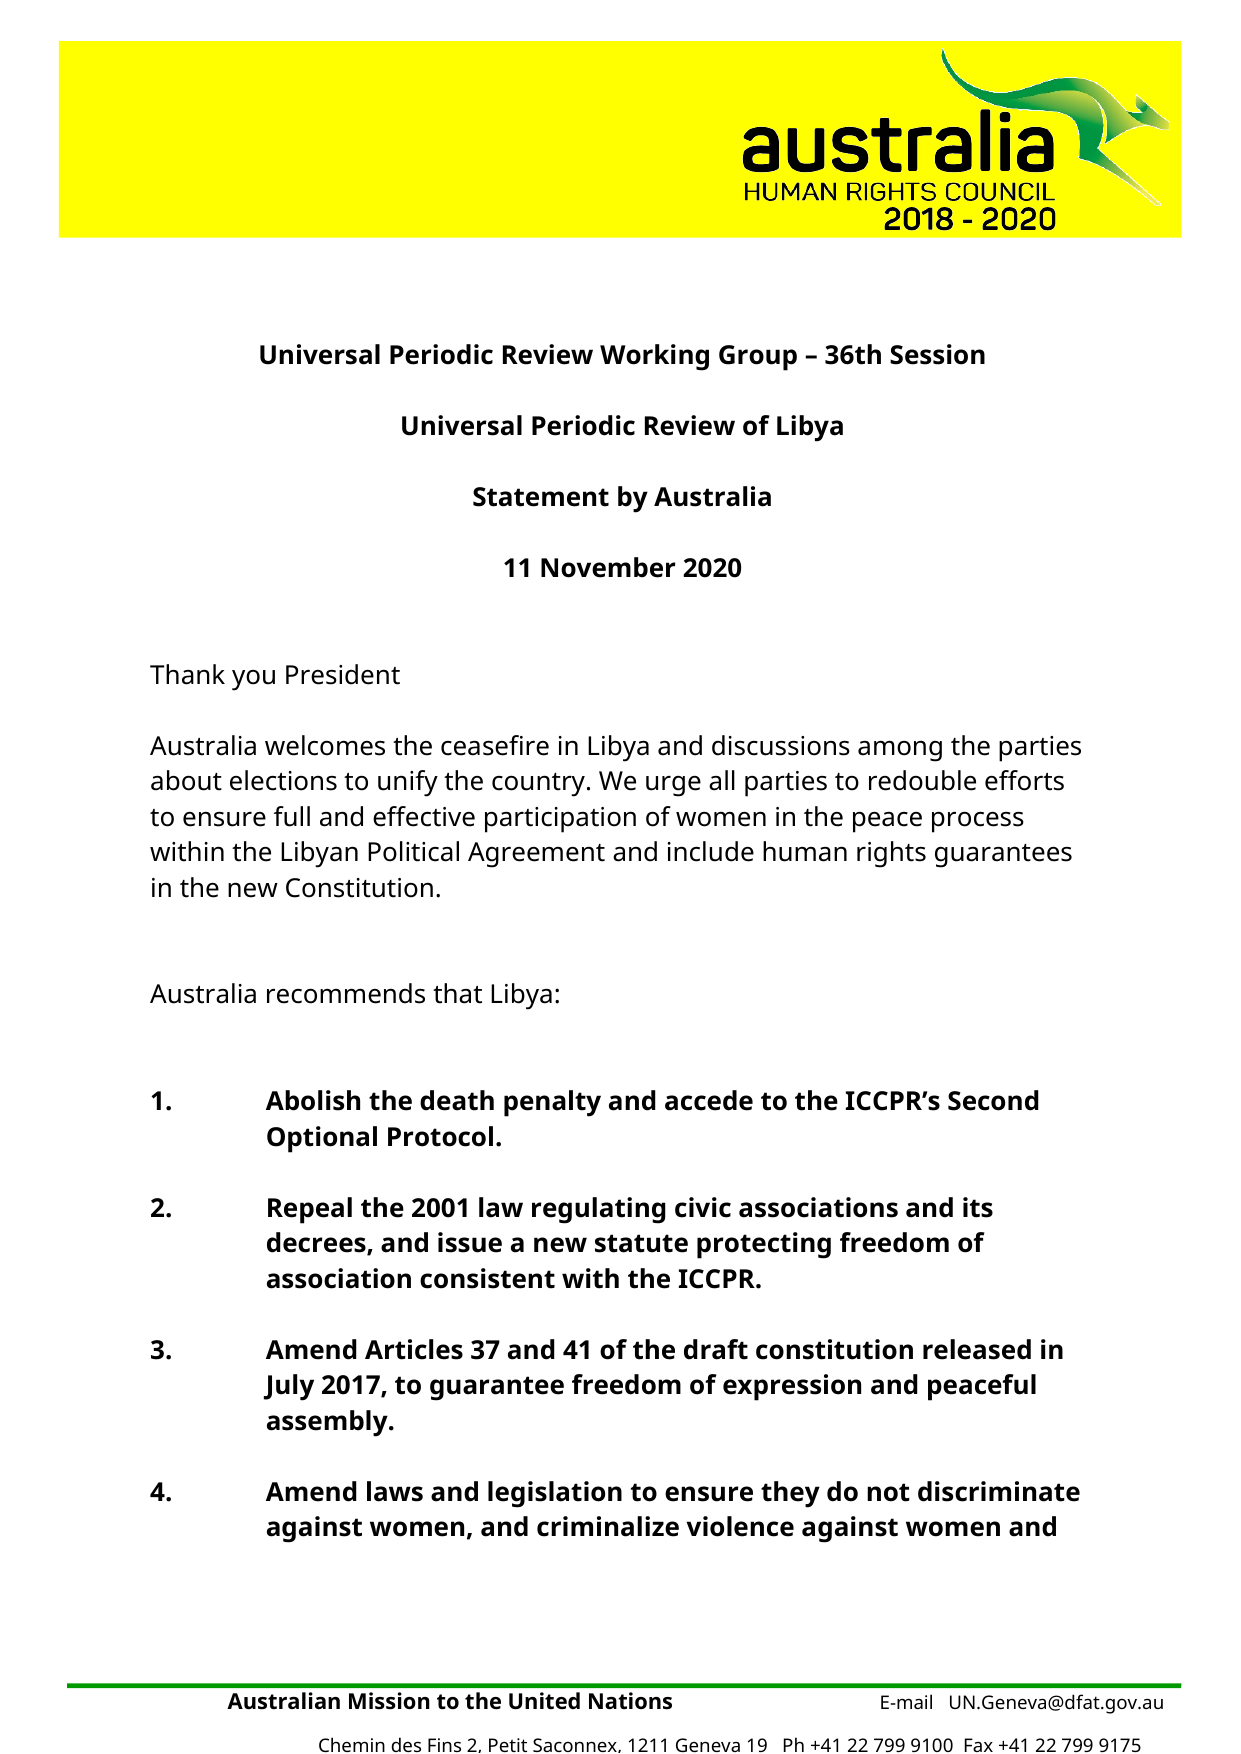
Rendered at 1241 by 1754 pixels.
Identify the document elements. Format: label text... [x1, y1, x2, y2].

text Australia welcomes the ceasefire in Libya and discussions among the parties about elections to unify the country. We urge all parties to redouble efforts to ensure full and effective participation of women in the peace process within the Libyan Political Agreement and include human rights guarantees in the new Constitution. [150, 727, 1095, 905]
text Thank you President [150, 656, 1095, 692]
text Universal Periodic Review Working Group – 36th Session [150, 337, 1095, 372]
list Amend Articles 37 and 41 of the draft constitution released in July 2017, to guarantee freedom of expression and peaceful assembly. [150, 1331, 1095, 1438]
text Australia recommends that Libya: [150, 976, 1095, 1012]
list Repeal the 2001 law regulating civic associations and its decrees, and issue a new statute protecting freedom of association consistent with the ICCPR. [150, 1189, 1095, 1296]
text Statement by Australia [150, 479, 1095, 514]
text 11 November 2020 [150, 550, 1095, 585]
list Abolish the death penalty and accede to the ICCPR’s Second Optional Protocol. [150, 1083, 1095, 1154]
picture [737, 48, 1169, 251]
text Universal Periodic Review of Libya [150, 408, 1095, 443]
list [150, 1473, 1095, 1544]
